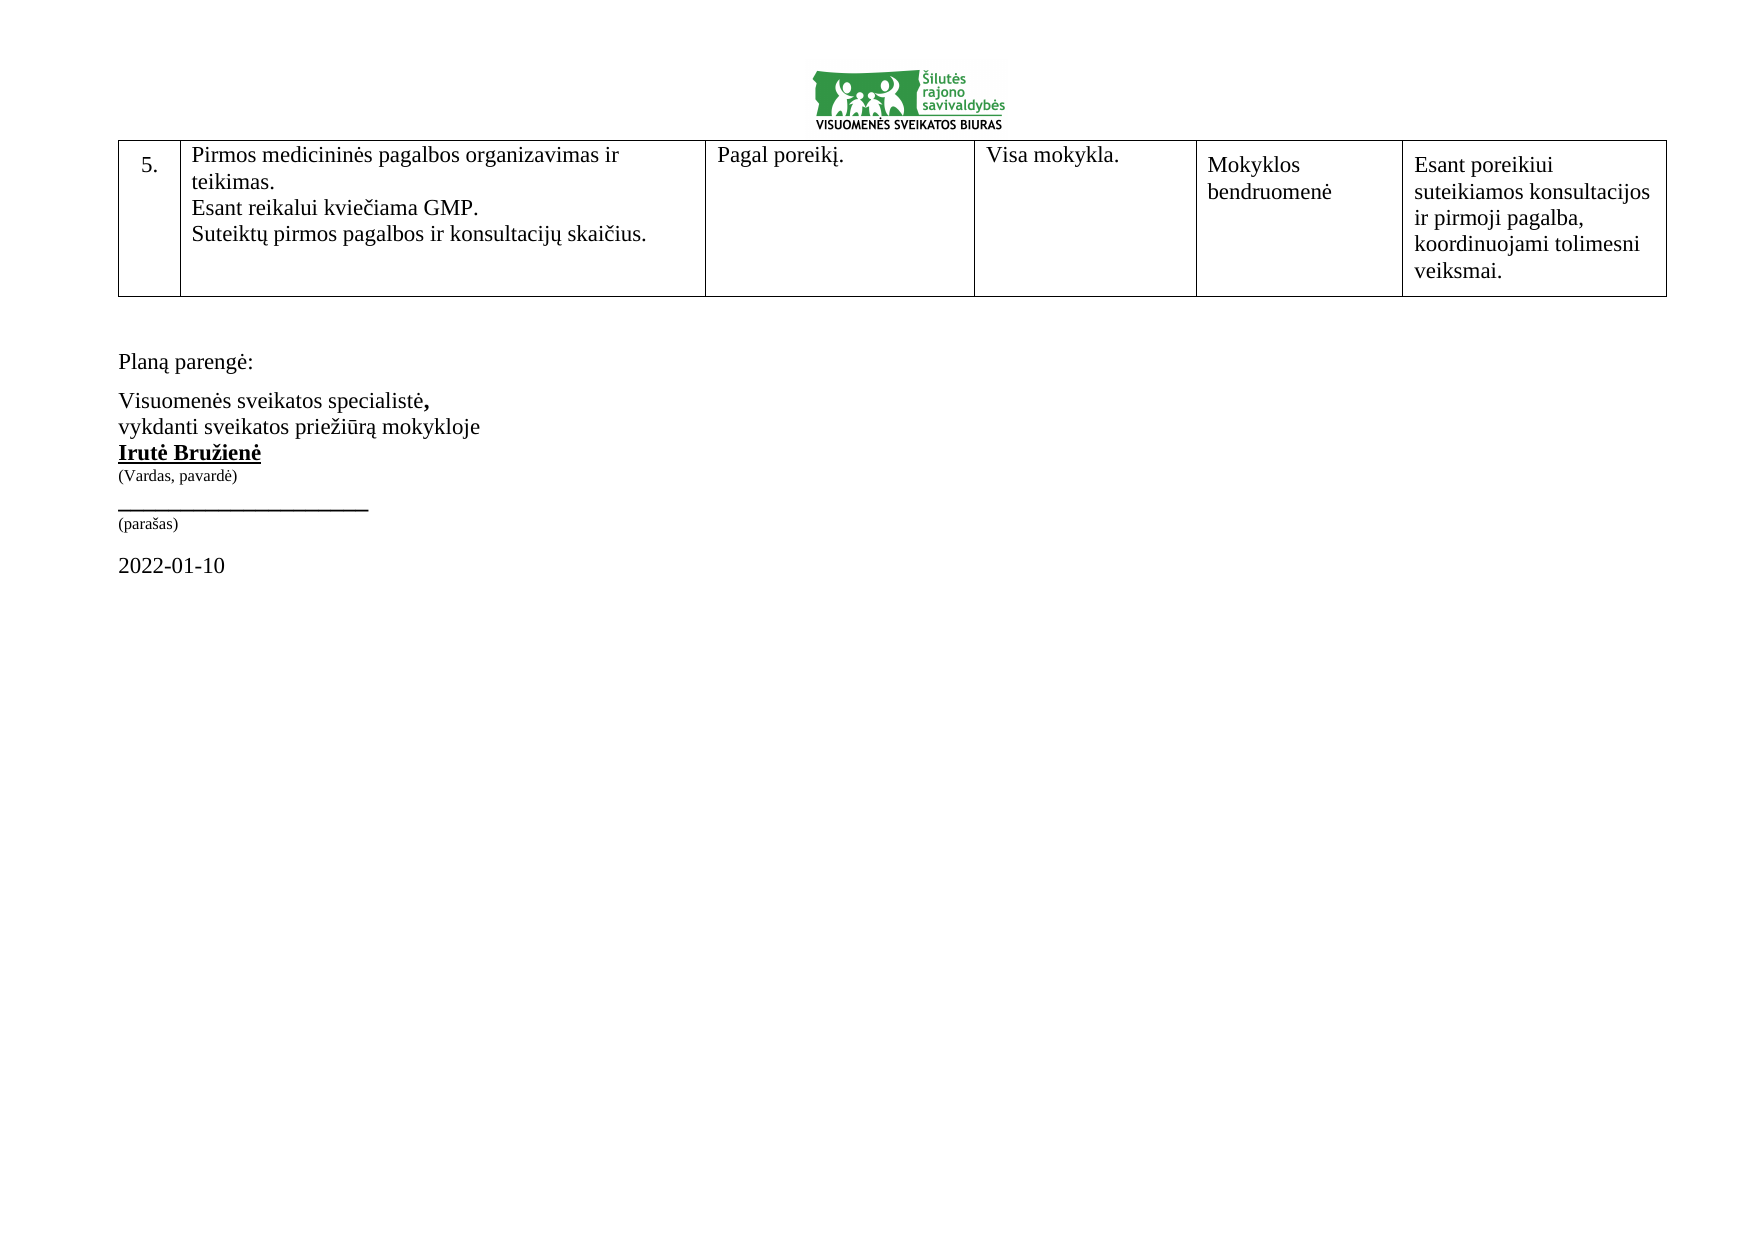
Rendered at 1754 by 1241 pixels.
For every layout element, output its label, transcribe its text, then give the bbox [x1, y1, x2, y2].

table_cell Pirmos medicininės pagalbos organizavimas ir teikimas. Esant reikalui kviečiama GMP. Suteiktų pirmos pagalbos ir konsultacijų skaičius. [181, 141, 705, 296]
text Irutė Bružienė [118, 439, 1695, 466]
text 2022-01-10 [118, 552, 1695, 578]
table_cell 5. [119, 141, 180, 296]
table_cell Pagal poreikį. [706, 141, 974, 296]
text (Vardas, pavardė) [118, 466, 1695, 485]
picture [805, 59, 1009, 140]
text Planą parengė: [118, 348, 1695, 374]
text ____________________ [118, 485, 1695, 514]
text (parašas) [118, 514, 1695, 533]
table_cell Visa mokykla. [975, 141, 1196, 296]
table_cell Esant poreikiui suteikiamos konsultacijos ir pirmoji pagalba, koordinuojami tolimesni veiksmai. [1403, 141, 1666, 296]
table_cell Mokyklos bendruomenė [1197, 141, 1402, 296]
text Visuomenės sveikatos specialistė, [118, 387, 1695, 413]
text vykdanti sveikatos priežiūrą mokykloje [118, 413, 1695, 439]
